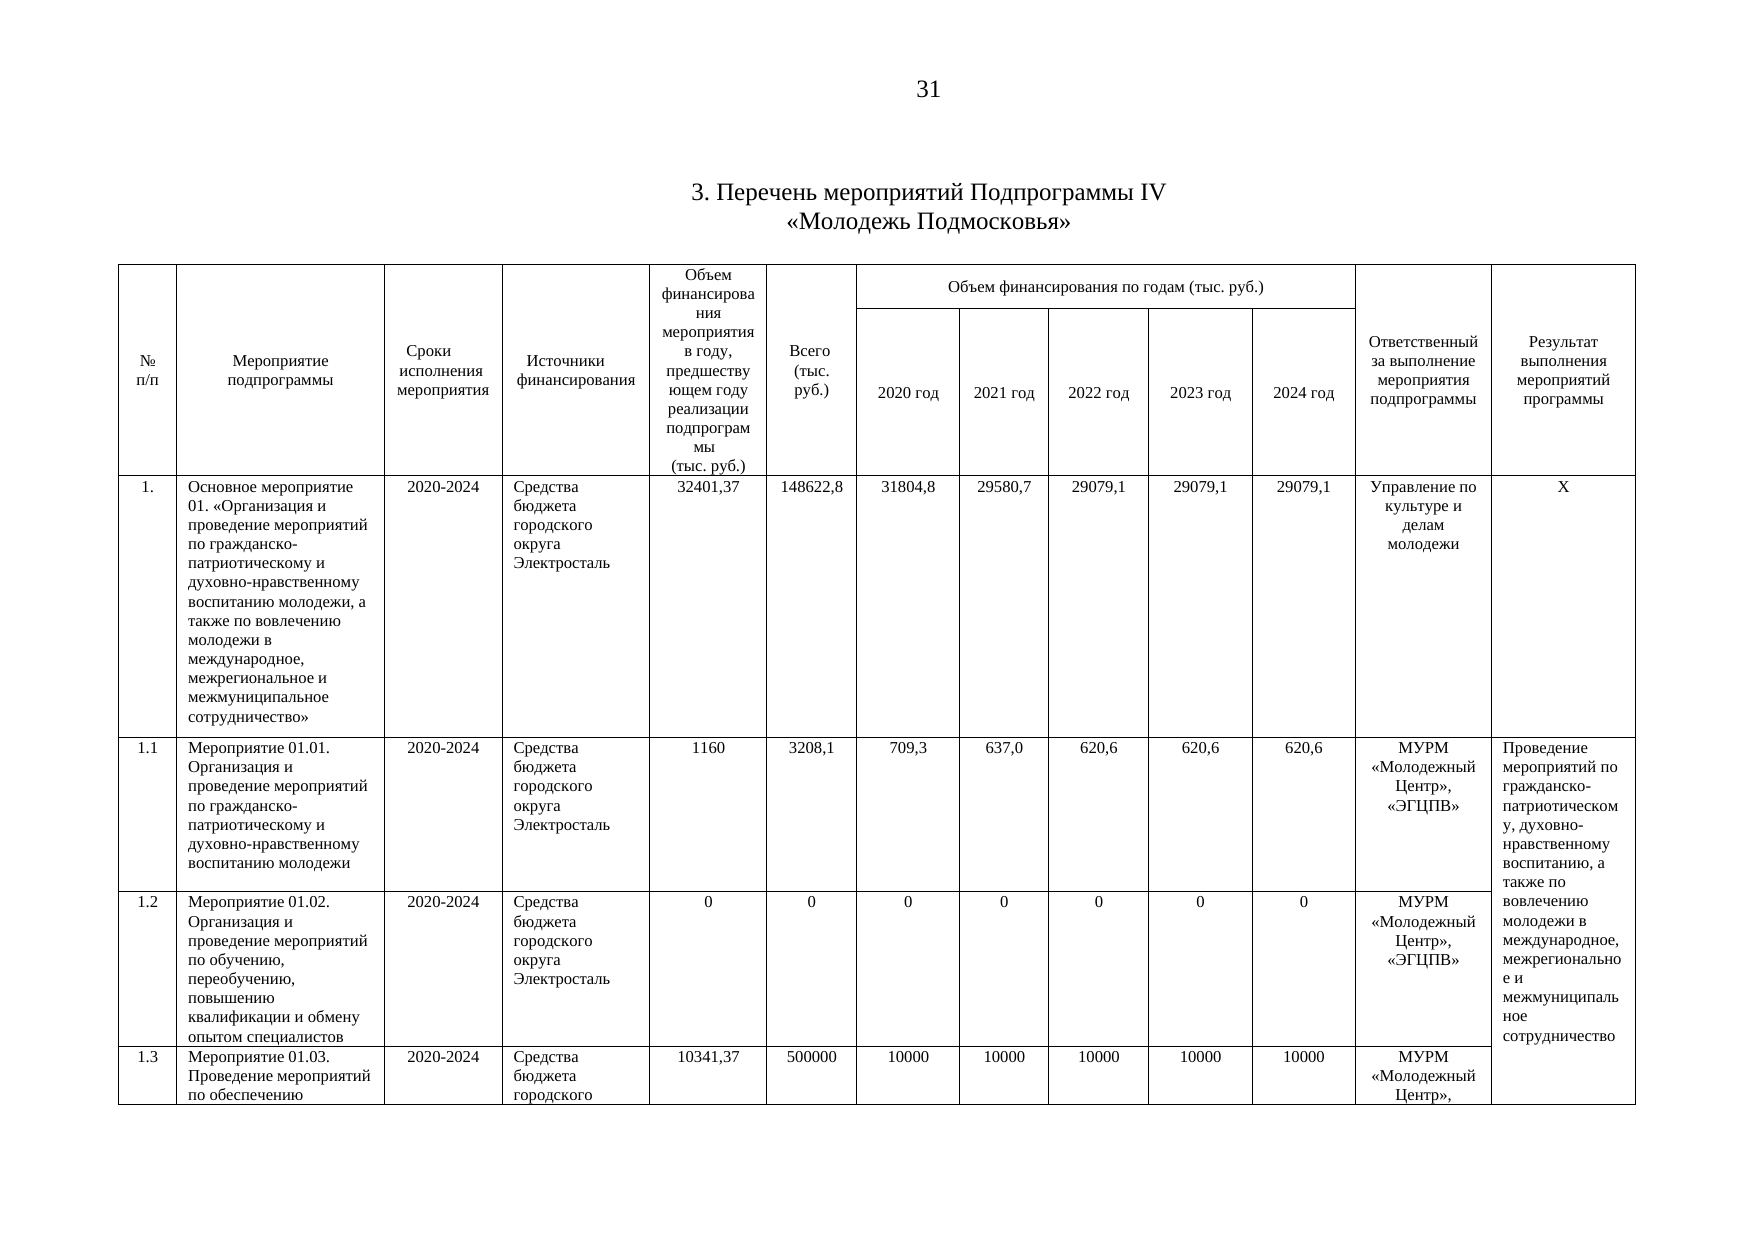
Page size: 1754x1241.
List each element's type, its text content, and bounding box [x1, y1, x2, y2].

table_cell 31804,8 [857, 476, 959, 737]
table_cell 3208,1 [767, 738, 856, 891]
table_cell Средства бюджета городского округа Электросталь [503, 738, 649, 891]
table_header Источники финансирования [503, 265, 649, 475]
table_cell 2020-2024 [385, 738, 502, 891]
table_cell 1.1 [119, 738, 176, 891]
table_cell 2024 год [1253, 309, 1355, 475]
table_header Мероприятие подпрограммы [177, 265, 384, 475]
table_header Результат выполнения мероприятий программы [1492, 265, 1635, 475]
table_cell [177, 1047, 384, 1104]
table_cell 500000 [767, 1047, 856, 1104]
table_cell Мероприятие 01.01. Организация и проведение мероприятий по гражданско-патриотическому и духовно-нравственному воспитанию молодежи [177, 738, 384, 891]
table_cell Средства бюджета городского округа Электросталь [503, 476, 649, 737]
table_cell 32401,37 [650, 476, 766, 737]
table_cell 148622,8 [767, 476, 856, 737]
table_cell 10000 [1149, 1047, 1252, 1104]
table_cell 0 [1049, 892, 1148, 1046]
text «Молодежь Подмосковья» [162, 206, 1695, 235]
table_header Ответственный за выполнение мероприятия подпрограммы [1356, 265, 1491, 475]
table_cell 620,6 [1049, 738, 1148, 891]
table_cell 10000 [857, 1047, 959, 1104]
table_cell 1.3 [119, 1047, 176, 1104]
table_cell 620,6 [1253, 738, 1355, 891]
table_cell 0 [1253, 892, 1355, 1046]
table_cell МУРМ «Молодежный Центр», «ЭГЦПВ» [1356, 738, 1491, 891]
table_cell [1356, 1047, 1491, 1104]
table_header Сроки исполнения мероприятия [385, 265, 502, 475]
table_cell 0 [650, 892, 766, 1046]
table_cell 2022 год [1049, 309, 1148, 475]
table_cell 29580,7 [960, 476, 1048, 737]
table_cell 1.2 [119, 892, 176, 1046]
table_cell 2020-2024 [385, 1047, 502, 1104]
table_cell 29079,1 [1049, 476, 1148, 737]
table_cell МУРМ «Молодежный Центр», «ЭГЦПВ» [1356, 892, 1491, 1046]
table_cell 2023 год [1149, 309, 1252, 475]
table_cell 1160 [650, 738, 766, 891]
table_cell 2020 год [857, 309, 959, 475]
table_cell 10341,37 [650, 1047, 766, 1104]
table_cell 0 [1149, 892, 1252, 1046]
table_cell 0 [857, 892, 959, 1046]
table_cell 2021 год [960, 309, 1048, 475]
table_cell Мероприятие 01.02. Организация и проведение мероприятий по обучению, переобучению, повышению квалификации и обмену опытом специалистов [177, 892, 384, 1046]
table_cell Х [1492, 476, 1635, 737]
table_cell 2020-2024 [385, 892, 502, 1046]
table_cell 2020-2024 [385, 476, 502, 737]
table_cell Управление по культуре и делам молодежи [1356, 476, 1491, 737]
table_cell 10000 [1049, 1047, 1148, 1104]
table_header Всего (тыс. руб.) [767, 265, 856, 475]
table_header Объем финансирования по годам (тыс. руб.) [857, 265, 1355, 308]
table_cell Проведение мероприятий по гражданско-патриотическому, духовно-нравственному воспитанию, а также по вовлечению молодежи в международное, межрегиональное и межмуниципальное сотрудничество [1492, 738, 1635, 1104]
table_cell Основное мероприятие 01. «Организация и проведение мероприятий по гражданско-патриотическому и духовно-нравственному воспитанию молодежи, а также по вовлечению молодежи в международное, межрегиональное и межмуниципальное сотрудничество» [177, 476, 384, 737]
text 3. Перечень мероприятий Подпрограммы IV [162, 177, 1695, 206]
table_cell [503, 1047, 649, 1104]
table_header Объем финансирования мероприятия в году, предшествующем году реализации подпрограммы (тыс. руб.) [650, 265, 766, 475]
table_cell 0 [960, 892, 1048, 1046]
table_cell 29079,1 [1149, 476, 1252, 737]
table_cell 0 [767, 892, 856, 1046]
table_cell 10000 [1253, 1047, 1355, 1104]
table_cell 637,0 [960, 738, 1048, 891]
table_cell 29079,1 [1253, 476, 1355, 737]
table_cell 620,6 [1149, 738, 1252, 891]
table_cell 1. [119, 476, 176, 737]
table_cell 10000 [960, 1047, 1048, 1104]
table_cell 709,3 [857, 738, 959, 891]
table_header № п/п [119, 265, 176, 475]
table_cell Средства бюджета городского округа Электросталь [503, 892, 649, 1046]
